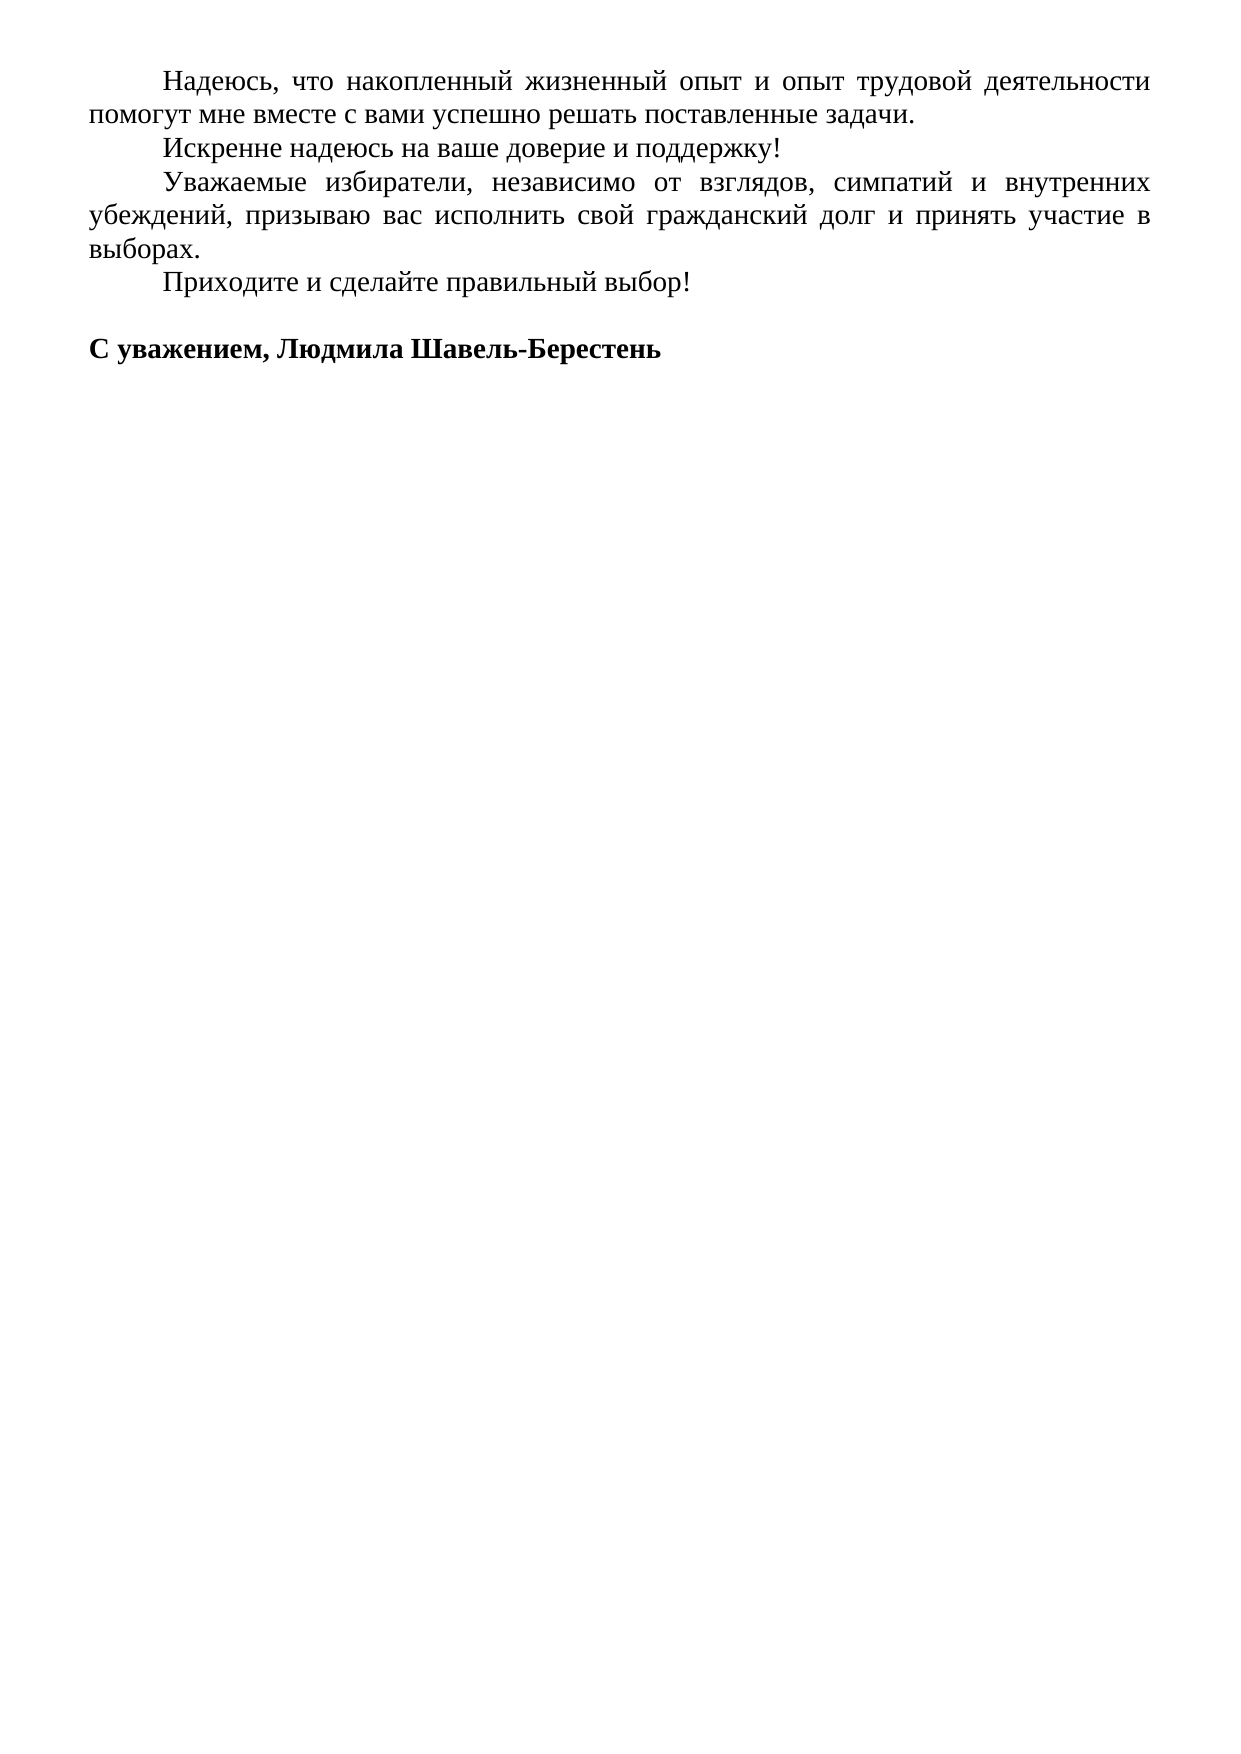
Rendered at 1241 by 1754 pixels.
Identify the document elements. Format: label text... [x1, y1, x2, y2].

text С уважением, Людмила Шавель-Берестень [89, 331, 1152, 365]
text Приходите и сделайте правильный выбор! [89, 264, 1152, 298]
text Уважаемые избиратели, независимо от взглядов, симпатий и внутренних убеждений, призываю вас исполнить свой гражданский долг и принять участие в выборах. [89, 164, 1152, 264]
text Искренне надеюсь на ваше доверие и поддержку! [89, 130, 1152, 164]
text Надеюсь, что накопленный жизненный опыт и опыт трудовой деятельности помогут мне вместе с вами успешно решать поставленные задачи. [89, 63, 1152, 130]
